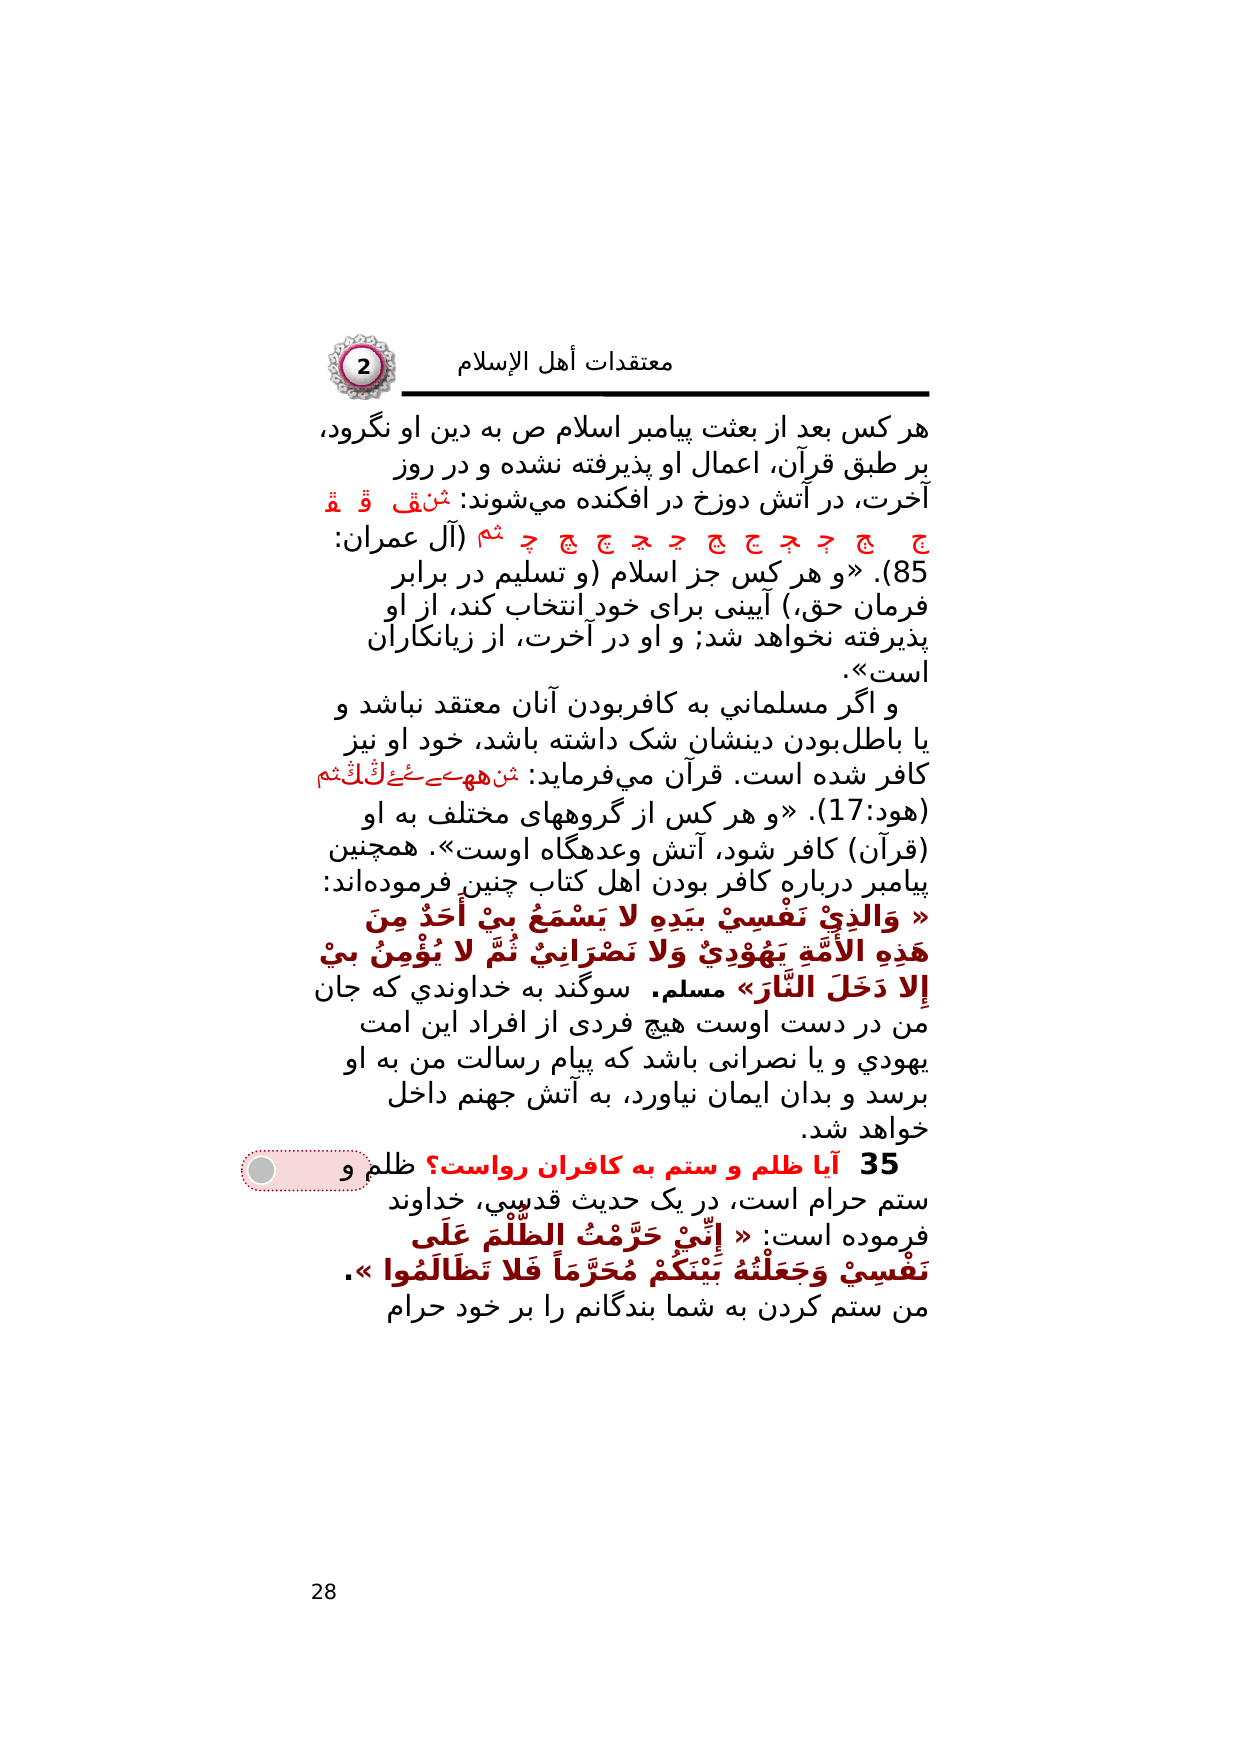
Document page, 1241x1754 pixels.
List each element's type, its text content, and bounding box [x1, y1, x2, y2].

text و اگر مسلماني به کافربودن آنان معتقد نباشد و يا باطل‌بودن دينشان شک داشته باشد، خود او نيز کافر شده است. قرآن مي‌فرمايد: ﱹﮬﮭﮮﮯﮰﮱﯓﯔﱸ (هود:17). «و هر كس از گروه‏هاى مختلف به او (قرآن) كافر شود، آتش وعده‏گاه اوست». همچنين پيامبر درباره کافر بودن اهل کتاب چنين فرموده‌اند: « وَالذِيْ نَفْسِيْ بيَدِهِ لا يَسْمَعُ بيْ أَحَدٌ مِنَ هَذِهِ الأُمَّةِ يَهُوْدِيٌ وَلا نَصْرَانِيٌ ثُمَّ لا يُؤْمِنُ بيْ إِلا دَخَلَ النَّارَ» مسلم. سوگند به خداوندي که جان من در دست اوست هيچ فردى از افراد اين امت يهودي و يا نصرانى باشد که پيام رسالت من به او برسد و بدان ايمان نياورد، به آتش جهنم داخل خواهد شد. [311, 689, 929, 1149]
picture [327, 334, 396, 400]
